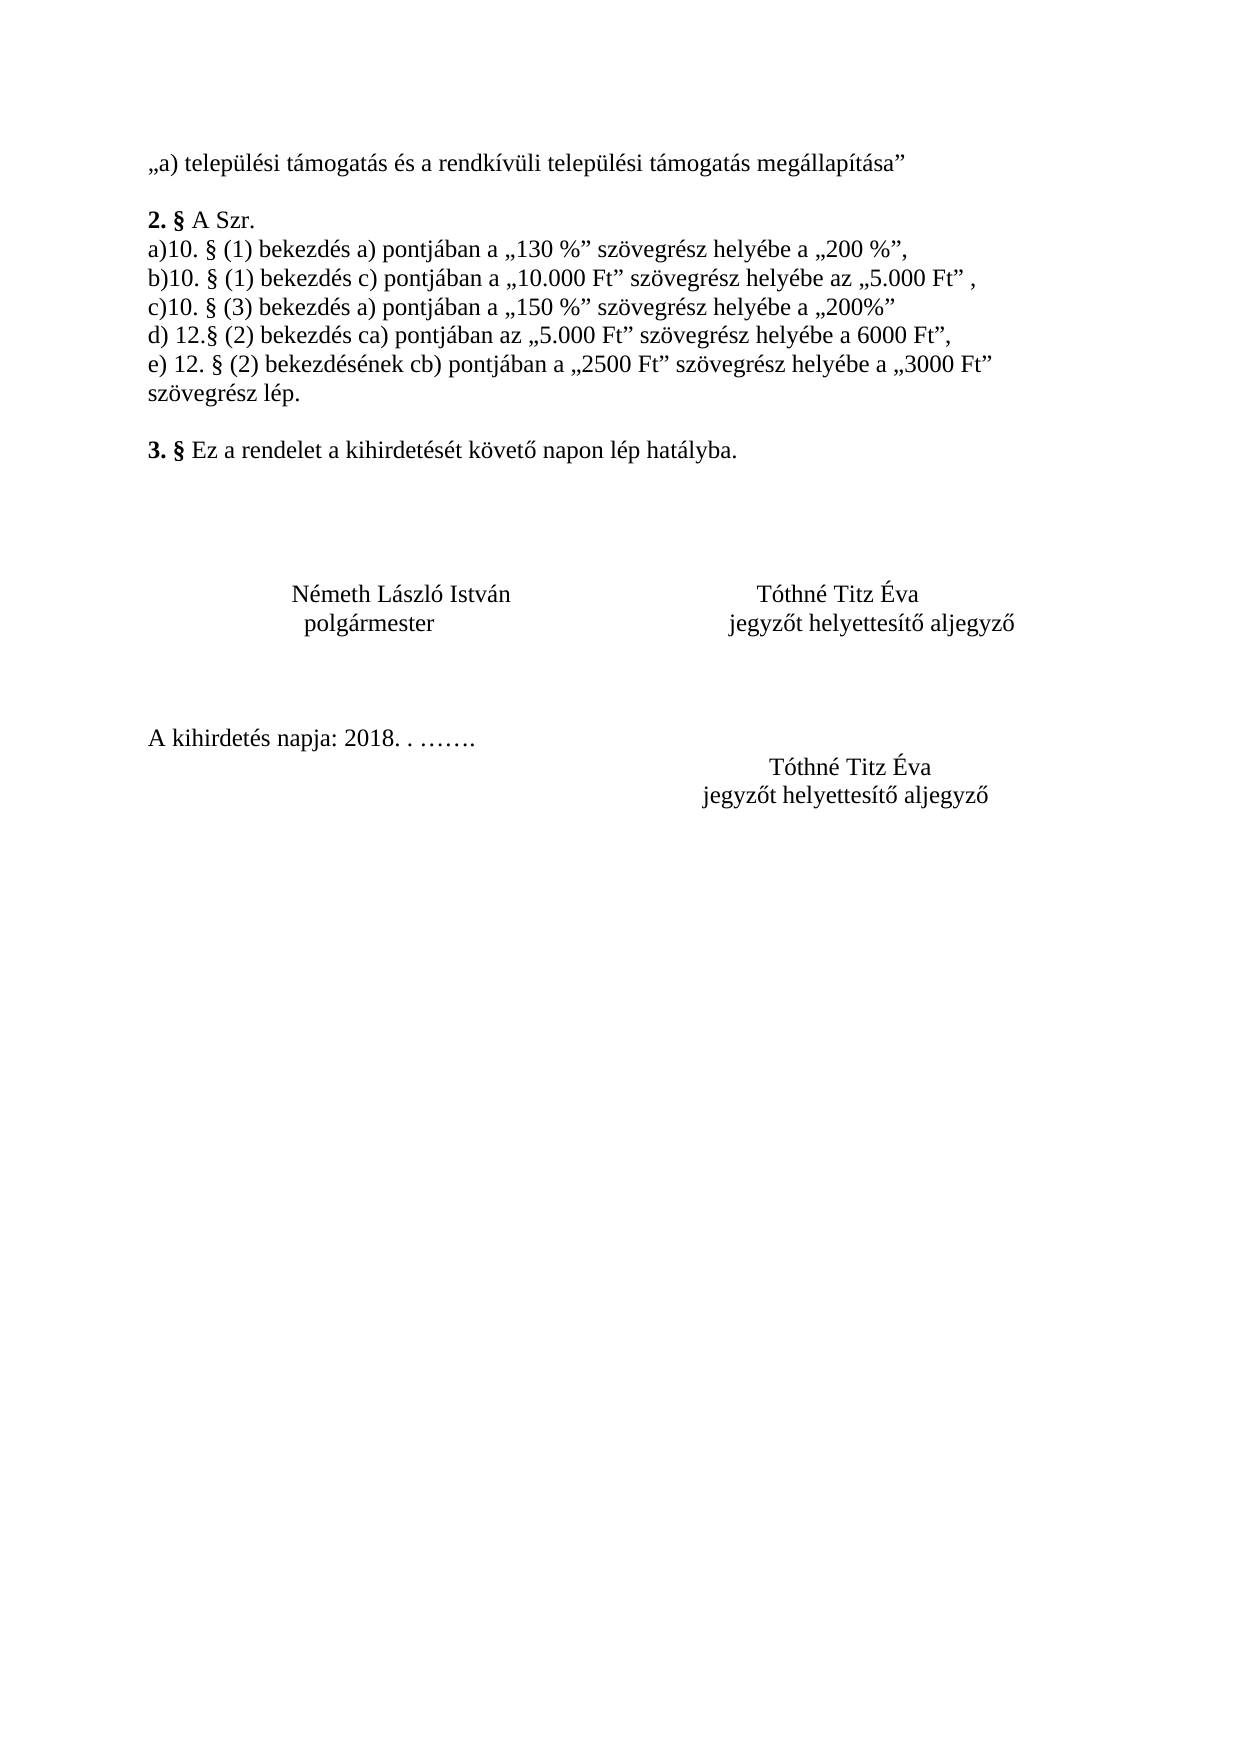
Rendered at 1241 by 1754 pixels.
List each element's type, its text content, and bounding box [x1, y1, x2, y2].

text c)10. § (3) bekezdés a) pontjában a „150 %” szövegrész helyébe a „200%” [148, 292, 1093, 321]
text b)10. § (1) bekezdés c) pontjában a „10.000 Ft” szövegrész helyébe az „5.000 Ft” , [148, 263, 1093, 292]
text Tóthné Titz Éva [738, 752, 1093, 781]
text szövegrész lép. [148, 378, 1093, 407]
text „a) települési támogatás és a rendkívüli települési támogatás megállapítása” [148, 148, 1093, 176]
text Németh László István Tóthné Titz Éva [148, 579, 1093, 608]
text 2. § A Szr. [148, 206, 1093, 234]
text d) 12.§ (2) bekezdés ca) pontjában az „5.000 Ft” szövegrész helyébe a 6000 Ft”, [148, 321, 1093, 349]
text 3. § Ez a rendelet a kihirdetését követő napon lép hatályba. [148, 436, 1093, 464]
text polgármester jegyzőt helyettesítő aljegyző [148, 608, 1093, 637]
text A kihirdetés napja: 2018. . ……. [148, 723, 1093, 752]
text e) 12. § (2) bekezdésének cb) pontjában a „2500 Ft” szövegrész helyébe a „3000 Ft” [148, 349, 1093, 378]
text a)10. § (1) bekezdés a) pontjában a „130 %” szövegrész helyébe a „200 %”, [148, 234, 1093, 263]
text jegyzőt helyettesítő aljegyző [148, 781, 1093, 809]
